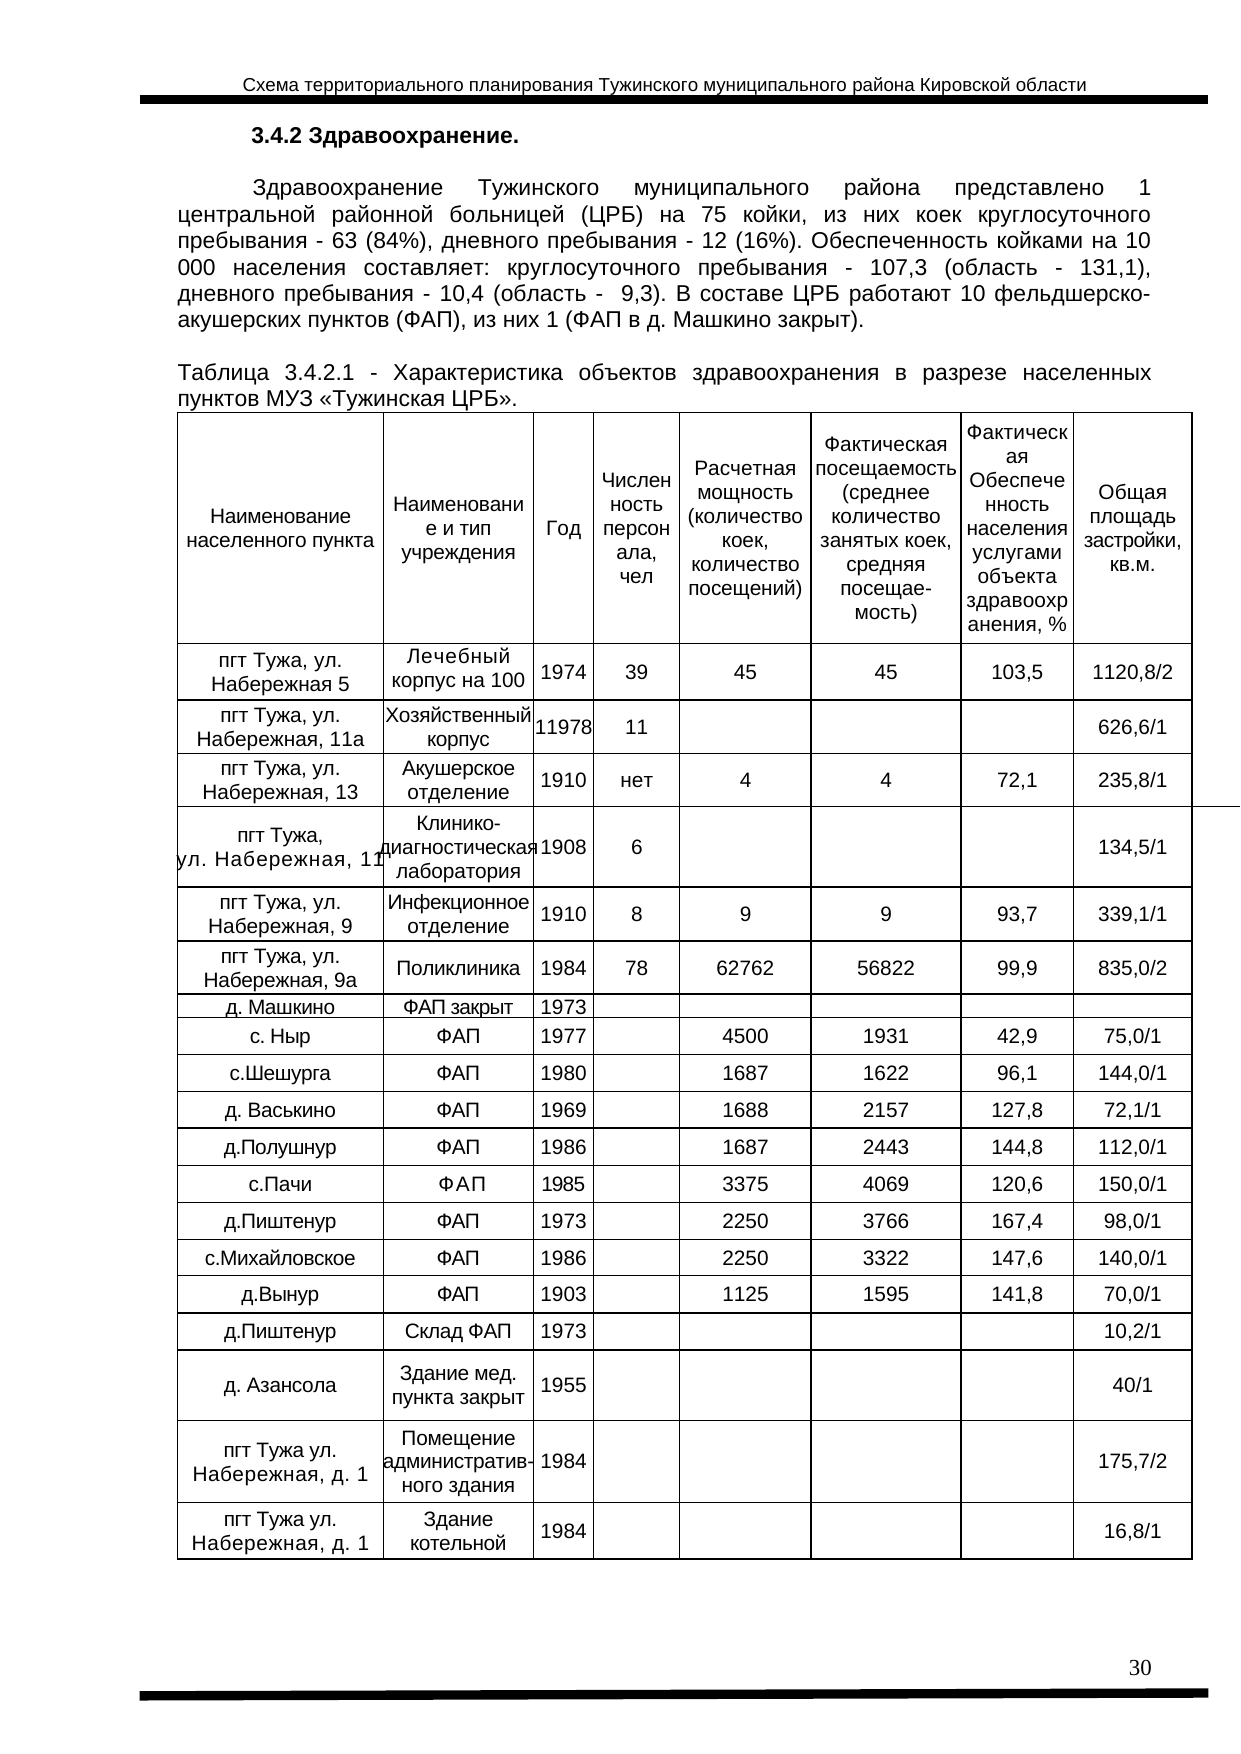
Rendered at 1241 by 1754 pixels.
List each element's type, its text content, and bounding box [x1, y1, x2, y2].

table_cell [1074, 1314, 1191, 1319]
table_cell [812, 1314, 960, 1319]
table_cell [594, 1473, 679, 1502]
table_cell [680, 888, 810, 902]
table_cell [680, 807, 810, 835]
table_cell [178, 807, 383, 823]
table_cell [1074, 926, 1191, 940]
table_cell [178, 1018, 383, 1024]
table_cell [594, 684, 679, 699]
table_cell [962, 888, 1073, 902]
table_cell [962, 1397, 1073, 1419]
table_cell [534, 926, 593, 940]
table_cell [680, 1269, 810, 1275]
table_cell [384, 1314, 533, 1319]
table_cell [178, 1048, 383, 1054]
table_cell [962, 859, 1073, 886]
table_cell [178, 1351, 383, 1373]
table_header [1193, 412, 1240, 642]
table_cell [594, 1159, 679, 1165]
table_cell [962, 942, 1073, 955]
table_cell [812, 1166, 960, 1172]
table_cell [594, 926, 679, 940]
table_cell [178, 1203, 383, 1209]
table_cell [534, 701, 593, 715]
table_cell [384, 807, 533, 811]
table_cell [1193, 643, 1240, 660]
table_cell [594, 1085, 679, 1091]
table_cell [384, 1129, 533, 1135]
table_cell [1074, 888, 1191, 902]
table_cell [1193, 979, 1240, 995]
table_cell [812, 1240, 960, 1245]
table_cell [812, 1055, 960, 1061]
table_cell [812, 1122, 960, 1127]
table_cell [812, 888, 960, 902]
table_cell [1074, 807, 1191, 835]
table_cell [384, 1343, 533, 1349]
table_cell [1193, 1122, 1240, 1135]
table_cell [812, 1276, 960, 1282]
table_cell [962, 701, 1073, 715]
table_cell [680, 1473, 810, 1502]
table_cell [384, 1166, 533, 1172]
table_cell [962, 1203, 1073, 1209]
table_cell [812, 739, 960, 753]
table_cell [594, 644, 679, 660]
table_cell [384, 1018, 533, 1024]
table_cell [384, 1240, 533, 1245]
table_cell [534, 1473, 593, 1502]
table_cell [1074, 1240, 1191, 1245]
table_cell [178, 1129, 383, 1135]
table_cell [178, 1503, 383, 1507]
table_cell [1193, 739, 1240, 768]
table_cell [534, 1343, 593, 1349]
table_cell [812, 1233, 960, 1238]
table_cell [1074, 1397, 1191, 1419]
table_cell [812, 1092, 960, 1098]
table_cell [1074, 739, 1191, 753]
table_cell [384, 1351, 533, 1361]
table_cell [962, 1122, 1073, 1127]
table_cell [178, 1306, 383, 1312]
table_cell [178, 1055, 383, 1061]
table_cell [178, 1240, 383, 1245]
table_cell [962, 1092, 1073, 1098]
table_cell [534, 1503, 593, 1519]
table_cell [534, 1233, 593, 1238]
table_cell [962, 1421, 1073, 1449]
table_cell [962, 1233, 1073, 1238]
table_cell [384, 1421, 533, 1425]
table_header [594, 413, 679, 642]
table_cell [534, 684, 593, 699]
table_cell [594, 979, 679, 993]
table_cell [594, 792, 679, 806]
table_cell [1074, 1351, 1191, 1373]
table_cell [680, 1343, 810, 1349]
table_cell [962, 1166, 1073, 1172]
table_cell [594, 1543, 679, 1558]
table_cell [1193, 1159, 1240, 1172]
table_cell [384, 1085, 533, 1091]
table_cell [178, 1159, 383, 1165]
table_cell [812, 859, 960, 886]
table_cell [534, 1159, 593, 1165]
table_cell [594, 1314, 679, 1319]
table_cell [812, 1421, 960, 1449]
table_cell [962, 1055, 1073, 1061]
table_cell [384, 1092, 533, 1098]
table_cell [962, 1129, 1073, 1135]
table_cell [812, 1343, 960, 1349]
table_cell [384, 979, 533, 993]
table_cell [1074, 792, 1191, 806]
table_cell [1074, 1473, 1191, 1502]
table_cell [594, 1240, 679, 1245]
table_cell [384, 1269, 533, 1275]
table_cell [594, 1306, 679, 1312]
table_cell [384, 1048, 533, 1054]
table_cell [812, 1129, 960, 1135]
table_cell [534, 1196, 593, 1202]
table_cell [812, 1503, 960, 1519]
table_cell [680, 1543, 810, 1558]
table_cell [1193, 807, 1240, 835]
text Здравоохранение Тужинского муниципального района представлено 1 центральной районной больницей (ЦРБ) на 75 койки, из них коек круглосуточного пребывания - 63 (84%), дневного пребывания - 12 (16%). Обеспеченность койками на 10 000 населения составляет: круглосуточного пребывания - 107,3 (область - 131,1), дневного пребывания - 10,4 (область - 9,3). В составе ЦРБ работают 10 фельдшерско-акушерских пунктов (ФАП), из них 1 (ФАП в д. Машкино закрыт). [177, 174, 1152, 332]
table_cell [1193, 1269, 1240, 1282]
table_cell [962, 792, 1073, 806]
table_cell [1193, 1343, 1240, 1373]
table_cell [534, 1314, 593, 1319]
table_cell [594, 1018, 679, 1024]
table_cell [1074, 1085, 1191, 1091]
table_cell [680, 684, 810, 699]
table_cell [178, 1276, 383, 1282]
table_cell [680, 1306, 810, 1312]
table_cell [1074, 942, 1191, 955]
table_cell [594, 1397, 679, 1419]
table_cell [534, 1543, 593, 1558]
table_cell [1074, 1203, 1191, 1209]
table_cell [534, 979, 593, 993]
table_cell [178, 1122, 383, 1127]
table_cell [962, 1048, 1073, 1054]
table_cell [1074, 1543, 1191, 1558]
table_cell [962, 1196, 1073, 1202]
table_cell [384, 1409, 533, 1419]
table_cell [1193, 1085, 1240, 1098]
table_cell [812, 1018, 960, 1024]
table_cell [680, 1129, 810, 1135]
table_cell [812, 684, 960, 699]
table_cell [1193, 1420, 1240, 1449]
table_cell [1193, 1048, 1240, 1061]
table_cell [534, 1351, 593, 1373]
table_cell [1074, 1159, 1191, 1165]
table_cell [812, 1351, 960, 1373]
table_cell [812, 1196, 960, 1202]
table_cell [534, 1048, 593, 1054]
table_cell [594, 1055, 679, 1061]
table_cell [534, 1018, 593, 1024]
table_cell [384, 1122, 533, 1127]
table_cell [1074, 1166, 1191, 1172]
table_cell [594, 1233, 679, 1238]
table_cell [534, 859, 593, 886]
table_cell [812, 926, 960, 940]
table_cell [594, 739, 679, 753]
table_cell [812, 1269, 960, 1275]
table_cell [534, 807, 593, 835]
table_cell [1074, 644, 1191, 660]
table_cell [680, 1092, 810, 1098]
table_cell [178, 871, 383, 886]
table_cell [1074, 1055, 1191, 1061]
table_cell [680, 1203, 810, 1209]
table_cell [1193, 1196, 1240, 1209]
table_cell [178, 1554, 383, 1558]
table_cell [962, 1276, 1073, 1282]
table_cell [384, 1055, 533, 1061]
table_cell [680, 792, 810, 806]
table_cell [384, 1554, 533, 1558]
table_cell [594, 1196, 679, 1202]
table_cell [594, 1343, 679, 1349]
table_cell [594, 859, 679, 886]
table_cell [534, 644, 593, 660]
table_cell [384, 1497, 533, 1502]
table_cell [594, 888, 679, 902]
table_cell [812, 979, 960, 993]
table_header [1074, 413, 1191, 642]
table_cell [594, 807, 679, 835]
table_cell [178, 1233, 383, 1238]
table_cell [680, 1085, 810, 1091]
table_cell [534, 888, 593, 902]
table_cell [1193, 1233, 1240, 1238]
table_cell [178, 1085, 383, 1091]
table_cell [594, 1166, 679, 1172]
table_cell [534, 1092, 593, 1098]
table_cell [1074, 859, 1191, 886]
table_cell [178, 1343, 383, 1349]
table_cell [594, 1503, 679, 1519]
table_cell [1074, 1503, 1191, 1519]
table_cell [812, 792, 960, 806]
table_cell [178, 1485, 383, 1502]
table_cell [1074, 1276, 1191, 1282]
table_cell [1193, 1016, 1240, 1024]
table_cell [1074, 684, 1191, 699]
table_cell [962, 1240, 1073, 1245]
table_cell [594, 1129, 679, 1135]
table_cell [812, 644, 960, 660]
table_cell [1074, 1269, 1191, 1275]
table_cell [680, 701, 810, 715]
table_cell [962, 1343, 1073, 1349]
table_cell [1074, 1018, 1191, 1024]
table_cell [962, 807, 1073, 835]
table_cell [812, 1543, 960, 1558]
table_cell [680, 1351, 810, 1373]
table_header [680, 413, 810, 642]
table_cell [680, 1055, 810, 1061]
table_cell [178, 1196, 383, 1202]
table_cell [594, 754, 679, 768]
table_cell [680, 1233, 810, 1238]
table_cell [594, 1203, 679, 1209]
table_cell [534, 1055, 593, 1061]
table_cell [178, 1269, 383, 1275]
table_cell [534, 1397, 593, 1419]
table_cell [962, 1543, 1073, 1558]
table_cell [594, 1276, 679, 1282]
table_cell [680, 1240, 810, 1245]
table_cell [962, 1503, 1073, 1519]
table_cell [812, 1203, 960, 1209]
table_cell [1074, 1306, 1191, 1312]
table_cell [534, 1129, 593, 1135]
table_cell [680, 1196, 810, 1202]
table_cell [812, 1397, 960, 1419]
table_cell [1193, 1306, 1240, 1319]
text Таблица 3.4.2.1 - Характеристика объектов здравоохранения в разрезе населенных пунктов МУЗ «Тужинская ЦРБ». [177, 359, 1152, 412]
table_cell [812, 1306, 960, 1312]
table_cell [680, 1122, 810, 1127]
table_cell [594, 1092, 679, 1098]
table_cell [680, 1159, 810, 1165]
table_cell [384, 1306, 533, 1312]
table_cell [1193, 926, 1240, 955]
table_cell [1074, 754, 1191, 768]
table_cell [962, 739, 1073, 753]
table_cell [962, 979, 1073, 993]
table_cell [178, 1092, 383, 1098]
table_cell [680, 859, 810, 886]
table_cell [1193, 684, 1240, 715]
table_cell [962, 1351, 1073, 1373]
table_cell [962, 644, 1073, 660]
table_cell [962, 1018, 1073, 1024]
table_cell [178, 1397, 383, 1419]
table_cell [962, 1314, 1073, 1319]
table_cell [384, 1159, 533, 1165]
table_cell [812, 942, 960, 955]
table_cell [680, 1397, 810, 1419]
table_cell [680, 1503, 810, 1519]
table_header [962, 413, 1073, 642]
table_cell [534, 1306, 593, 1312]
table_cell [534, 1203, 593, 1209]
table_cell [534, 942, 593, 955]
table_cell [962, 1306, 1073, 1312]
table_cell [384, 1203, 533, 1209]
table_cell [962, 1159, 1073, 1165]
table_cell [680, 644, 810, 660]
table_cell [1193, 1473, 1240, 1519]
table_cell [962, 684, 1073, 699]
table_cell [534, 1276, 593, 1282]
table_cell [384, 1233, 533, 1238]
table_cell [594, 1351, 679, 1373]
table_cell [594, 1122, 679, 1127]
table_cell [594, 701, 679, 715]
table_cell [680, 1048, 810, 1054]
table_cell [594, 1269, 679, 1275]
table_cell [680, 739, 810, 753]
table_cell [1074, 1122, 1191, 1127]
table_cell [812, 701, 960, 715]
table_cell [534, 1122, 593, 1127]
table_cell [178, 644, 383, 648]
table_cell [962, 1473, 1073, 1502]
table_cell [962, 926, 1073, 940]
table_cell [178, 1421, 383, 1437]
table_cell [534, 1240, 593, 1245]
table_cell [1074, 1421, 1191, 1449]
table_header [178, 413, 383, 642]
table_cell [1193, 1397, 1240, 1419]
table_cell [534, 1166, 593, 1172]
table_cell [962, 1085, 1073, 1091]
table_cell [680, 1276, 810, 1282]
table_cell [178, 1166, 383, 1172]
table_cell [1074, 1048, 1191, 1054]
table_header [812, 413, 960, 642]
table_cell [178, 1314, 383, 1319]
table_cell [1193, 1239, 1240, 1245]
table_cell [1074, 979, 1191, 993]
text 3.4.2 Здравоохранение. [177, 122, 1152, 148]
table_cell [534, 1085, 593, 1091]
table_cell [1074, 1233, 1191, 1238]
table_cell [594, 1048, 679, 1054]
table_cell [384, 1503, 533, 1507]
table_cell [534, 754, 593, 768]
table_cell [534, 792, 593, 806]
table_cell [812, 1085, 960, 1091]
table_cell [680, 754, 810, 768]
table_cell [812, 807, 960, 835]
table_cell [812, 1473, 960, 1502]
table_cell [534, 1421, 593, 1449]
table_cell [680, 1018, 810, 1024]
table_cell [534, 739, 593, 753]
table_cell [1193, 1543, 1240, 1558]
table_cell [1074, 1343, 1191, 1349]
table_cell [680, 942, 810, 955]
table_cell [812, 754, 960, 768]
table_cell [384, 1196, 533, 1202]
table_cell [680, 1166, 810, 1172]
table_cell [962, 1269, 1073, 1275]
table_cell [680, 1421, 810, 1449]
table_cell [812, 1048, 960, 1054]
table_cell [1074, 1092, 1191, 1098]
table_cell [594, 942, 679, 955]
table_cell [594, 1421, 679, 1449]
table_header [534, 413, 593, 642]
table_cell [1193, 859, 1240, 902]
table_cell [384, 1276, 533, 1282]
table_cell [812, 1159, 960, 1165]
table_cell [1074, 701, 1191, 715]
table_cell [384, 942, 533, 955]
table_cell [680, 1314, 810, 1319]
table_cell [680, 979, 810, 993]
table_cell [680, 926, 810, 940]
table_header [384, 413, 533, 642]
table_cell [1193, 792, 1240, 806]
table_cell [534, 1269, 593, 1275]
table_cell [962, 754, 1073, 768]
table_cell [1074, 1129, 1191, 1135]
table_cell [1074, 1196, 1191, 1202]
